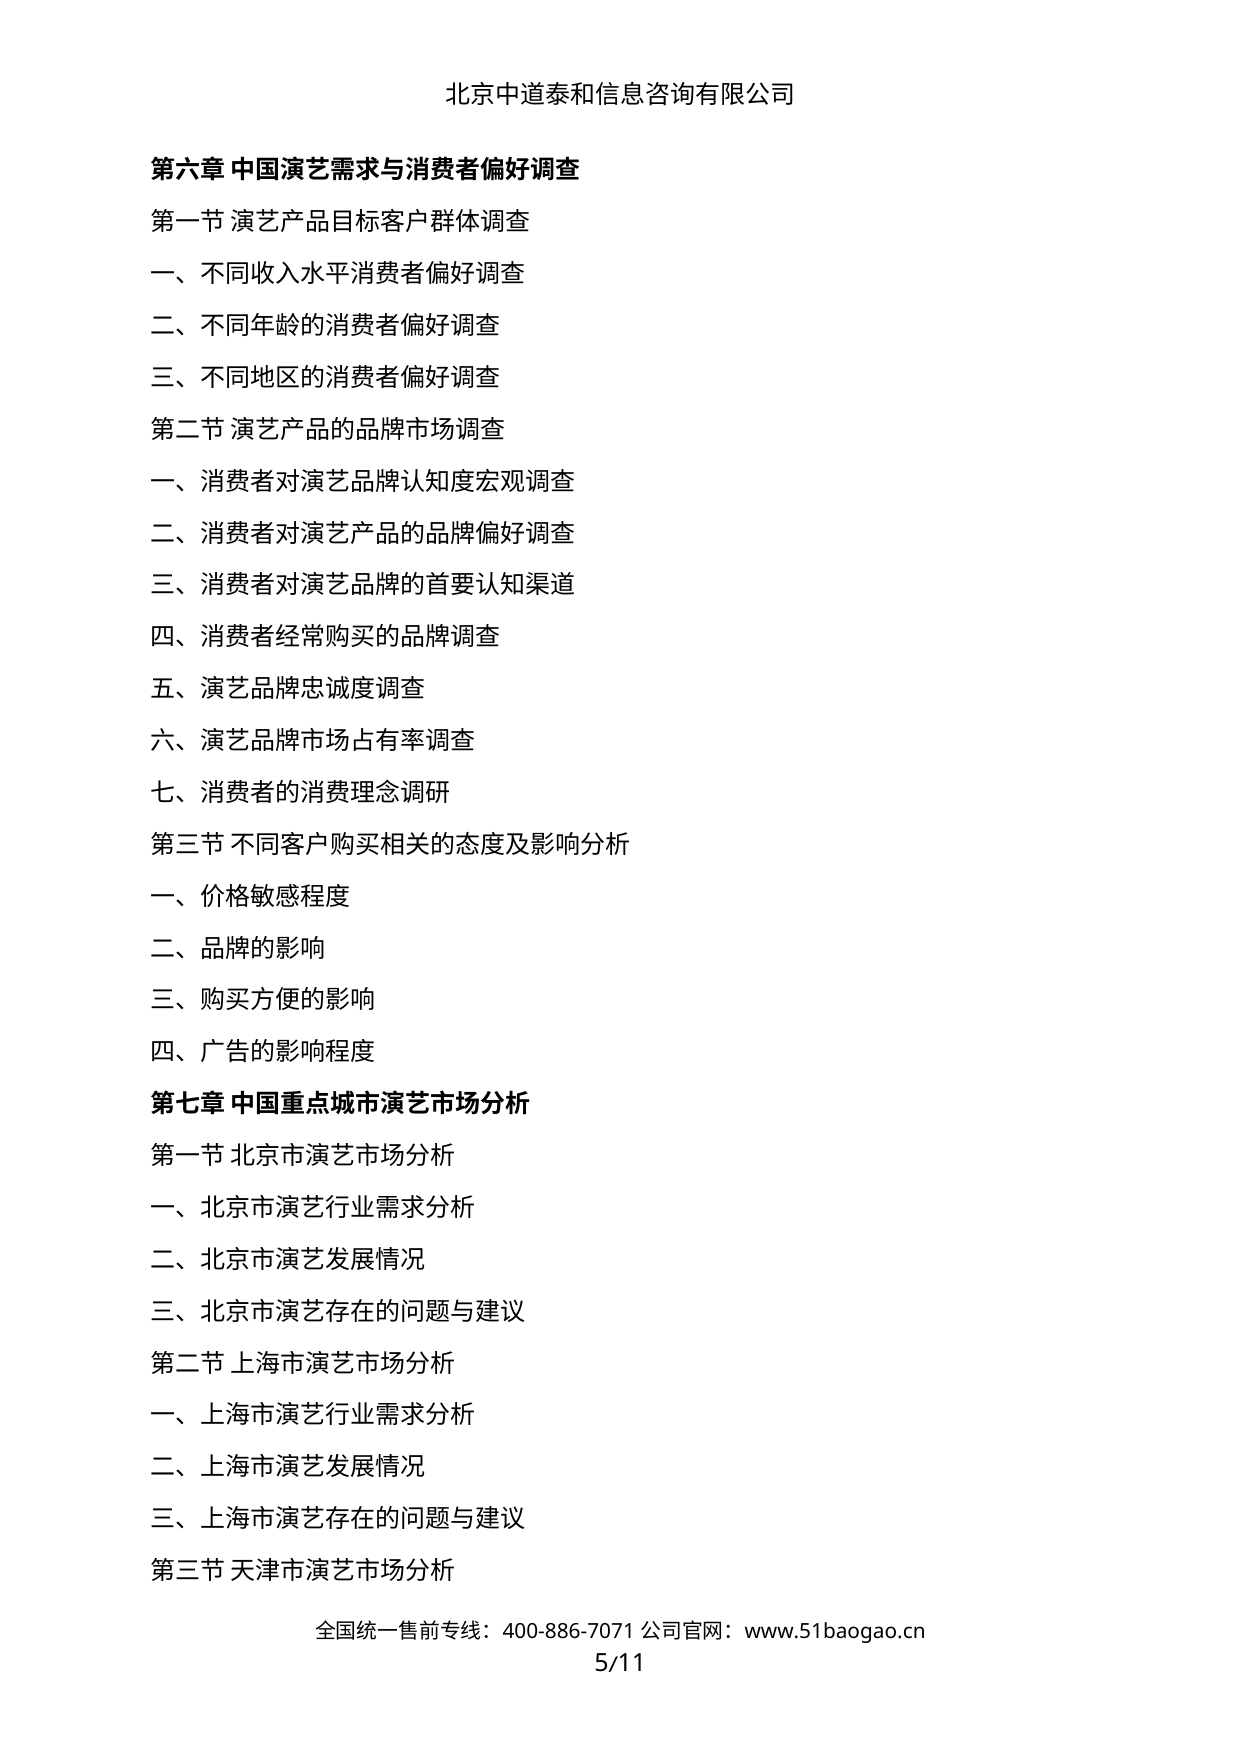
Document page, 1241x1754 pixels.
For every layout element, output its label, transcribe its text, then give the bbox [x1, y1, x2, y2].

text 三、购买方便的影响 [150, 980, 1090, 1016]
text 第二节 上海市演艺市场分析 [150, 1343, 1090, 1379]
text 第三节 天津市演艺市场分析 [150, 1551, 1090, 1587]
text 一、价格敏感程度 [150, 876, 1090, 912]
text 六、演艺品牌市场占有率调查 [150, 721, 1090, 757]
text 二、不同年龄的消费者偏好调查 [150, 306, 1090, 342]
text 第一节 演艺产品目标客户群体调查 [150, 202, 1090, 238]
text 二、品牌的影响 [150, 928, 1090, 964]
text 三、消费者对演艺品牌的首要认知渠道 [150, 565, 1090, 601]
text 第三节 不同客户购买相关的态度及影响分析 [150, 824, 1090, 861]
text 第七章 中国重点城市演艺市场分析 [150, 1084, 1090, 1120]
text 一、消费者对演艺品牌认知度宏观调查 [150, 461, 1090, 497]
text 一、北京市演艺行业需求分析 [150, 1187, 1090, 1224]
text 一、上海市演艺行业需求分析 [150, 1395, 1090, 1431]
text 第一节 北京市演艺市场分析 [150, 1136, 1090, 1172]
text 七、消费者的消费理念调研 [150, 772, 1090, 809]
text 五、演艺品牌忠诚度调查 [150, 669, 1090, 705]
text 第六章 中国演艺需求与消费者偏好调查 [150, 150, 1090, 186]
text 三、北京市演艺存在的问题与建议 [150, 1291, 1090, 1327]
text 第二节 演艺产品的品牌市场调查 [150, 409, 1090, 446]
text 四、广告的影响程度 [150, 1032, 1090, 1068]
text 三、不同地区的消费者偏好调查 [150, 357, 1090, 394]
text 二、消费者对演艺产品的品牌偏好调查 [150, 513, 1090, 549]
text 三、上海市演艺存在的问题与建议 [150, 1499, 1090, 1535]
text 二、上海市演艺发展情况 [150, 1447, 1090, 1483]
text 四、消费者经常购买的品牌调查 [150, 617, 1090, 653]
text 一、不同收入水平消费者偏好调查 [150, 254, 1090, 290]
text 二、北京市演艺发展情况 [150, 1239, 1090, 1276]
